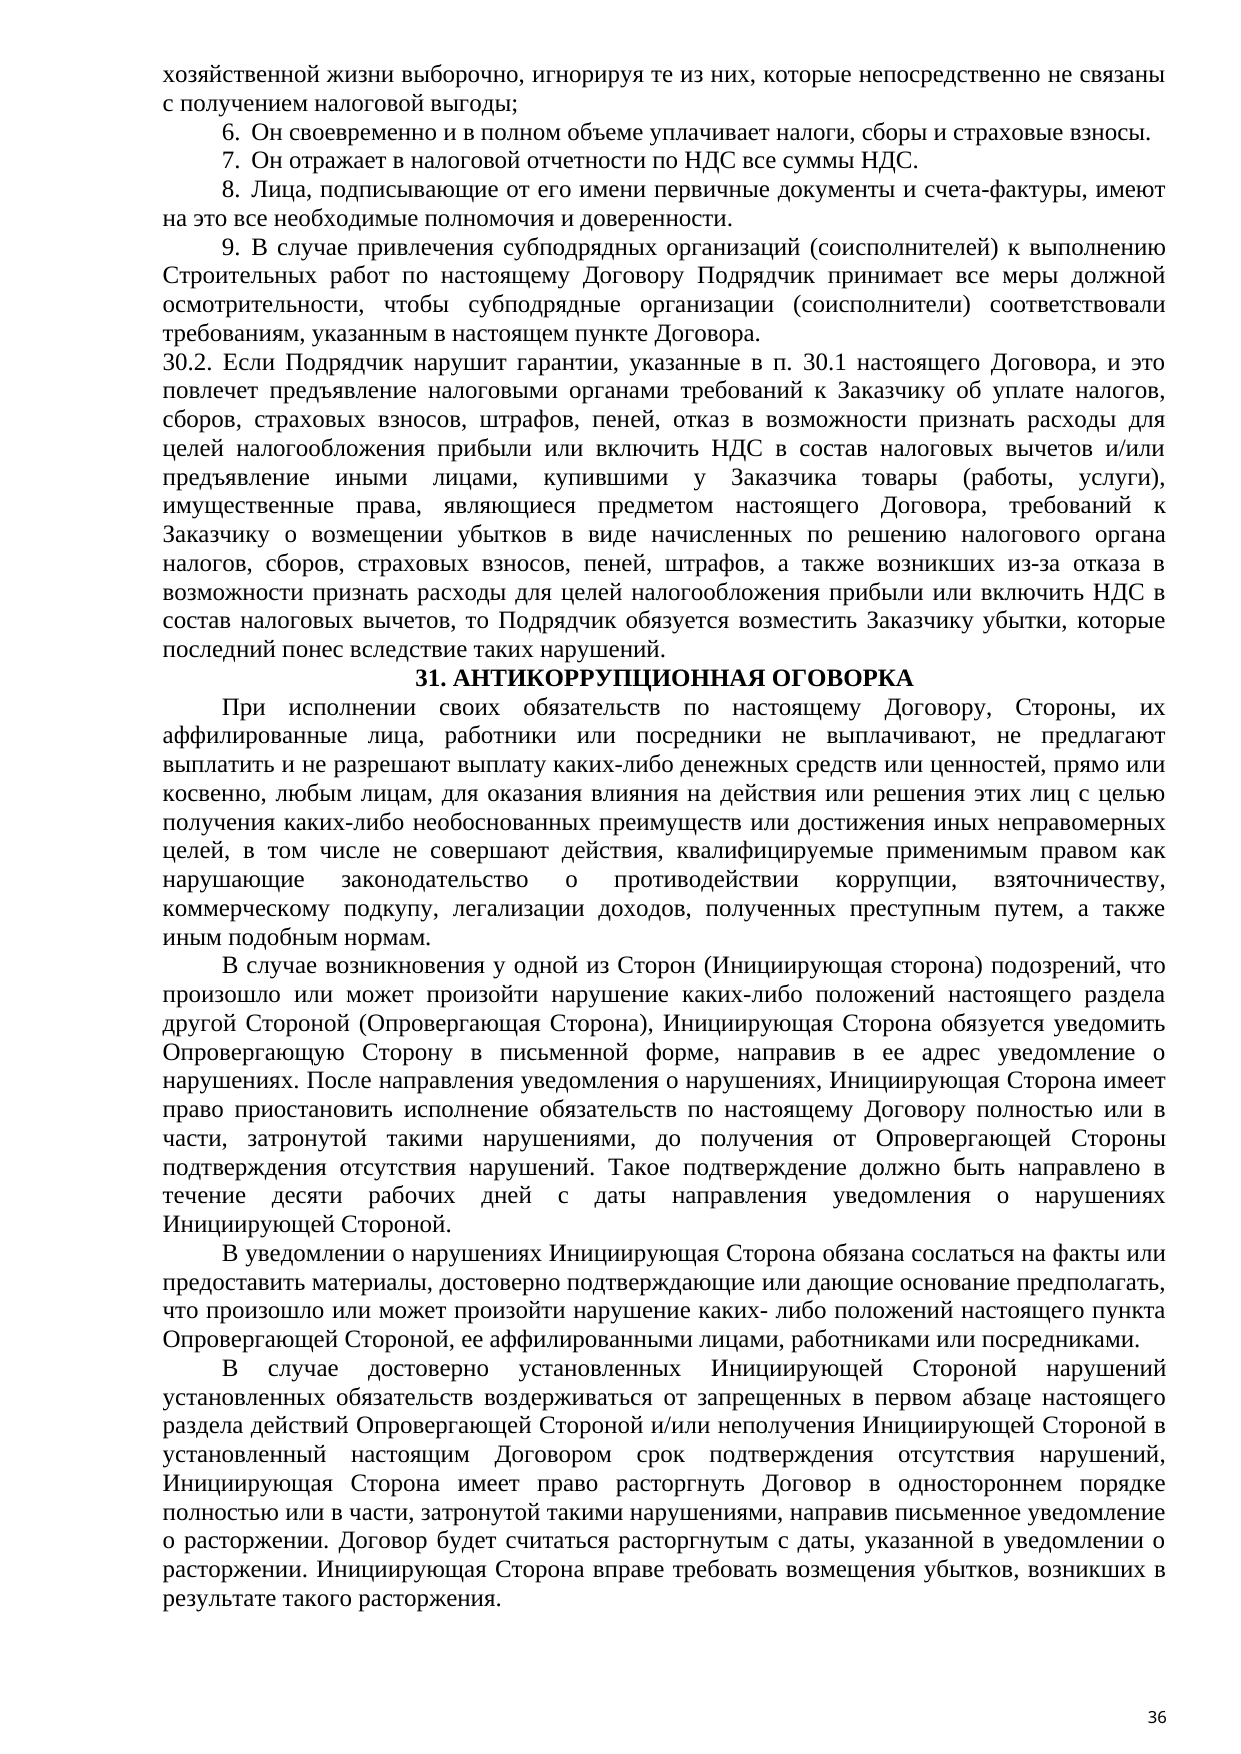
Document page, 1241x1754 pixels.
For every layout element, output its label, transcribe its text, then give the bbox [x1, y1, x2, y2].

text В случае достоверно установленных Инициирующей Стороной нарушений установленных обязательств воздерживаться от запрещенных в первом абзаце настоящего раздела действий Опровергающей Стороной и/или неполучения Инициирующей Стороной в установленный настоящим Договором срок подтверждения отсутствия нарушений, Инициирующая Сторона имеет право расторгнуть Договор в одностороннем порядке полностью или в части, затронутой такими нарушениями, направив письменное уведомление о расторжении. Договор будет считаться расторгнутым с даты, указанной в уведомлении о расторжении. Инициирующая Сторона вправе требовать возмещения убытков, возникших в результате такого расторжения. [162, 1353, 1167, 1612]
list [162, 59, 1167, 117]
text 30.2. Если Подрядчик нарушит гарантии, указанные в п. 30.1 настоящего Договора, и это повлечет предъявление налоговыми органами требований к Заказчику об уплате налогов, сборов, страховых взносов, штрафов, пеней, отказ в возможности признать расходы для целей налогообложения прибыли или включить НДС в состав налоговых вычетов и/или предъявление иными лицами, купившими у Заказчика товары (работы, услуги), имущественные права, являющиеся предметом настоящего Договора, требований к Заказчику о возмещении убытков в виде начисленных по решению налогового органа налогов, сборов, страховых взносов, пеней, штрафов, а также возникших из-за отказа в возможности признать расходы для целей налогообложения прибыли или включить НДС в состав налоговых вычетов, то Подрядчик обязуется возместить Заказчику убытки, которые последний понес вследствие таких нарушений. [162, 347, 1167, 663]
list Он своевременно и в полном объеме уплачивает налоги, сборы и страховые взносы. [162, 117, 1167, 145]
list Он отражает в налоговой отчетности по НДС все суммы НДС. [162, 145, 1167, 174]
text При исполнении своих обязательств по настоящему Договору, Стороны, их аффилированные лица, работники или посредники не выплачивают, не предлагают выплатить и не разрешают выплату каких-либо денежных средств или ценностей, прямо или косвенно, любым лицам, для оказания влияния на действия или решения этих лиц с целью получения каких-либо необоснованных преимуществ или достижения иных неправомерных целей, в том числе не совершают действия, квалифицируемые применимым правом как нарушающие законодательство о противодействии коррупции, взяточничеству, коммерческому подкупу, легализации доходов, полученных преступным путем, а также иным подобным нормам. [162, 692, 1167, 950]
text 31. АНТИКОРРУПЦИОННАЯ ОГОВОРКА [162, 663, 1167, 692]
list В случае привлечения субподрядных организаций (соисполнителей) к выполнению Строительных работ по настоящему Договору Подрядчик принимает все меры должной осмотрительности, чтобы субподрядные организации (соисполнители) соответствовали требованиям, указанным в настоящем пункте Договора. [162, 232, 1167, 347]
text В уведомлении о нарушениях Инициирующая Сторона обязана сослаться на факты или предоставить материалы, достоверно подтверждающие или дающие основание предполагать, что произошло или может произойти нарушение каких- либо положений настоящего пункта Опровергающей Стороной, ее аффилированными лицами, работниками или посредниками. [162, 1238, 1167, 1353]
list Лица, подписывающие от его имени первичные документы и счета-фактуры, имеют на это все необходимые полномочия и доверенности. [162, 174, 1167, 232]
text В случае возникновения у одной из Сторон (Инициирующая сторона) подозрений, что произошло или может произойти нарушение каких-либо положений настоящего раздела другой Стороной (Опровергающая Сторона), Инициирующая Сторона обязуется уведомить Опровергающую Сторону в письменной форме, направив в ее адрес уведомление о нарушениях. После направления уведомления о нарушениях, Инициирующая Сторона имеет право приостановить исполнение обязательств по настоящему Договору полностью или в части, затронутой такими нарушениями, до получения от Опровергающей Стороны подтверждения отсутствия нарушений. Такое подтверждение должно быть направлено в течение десяти рабочих дней с даты направления уведомления о нарушениях Инициирующей Стороной. [162, 950, 1167, 1238]
